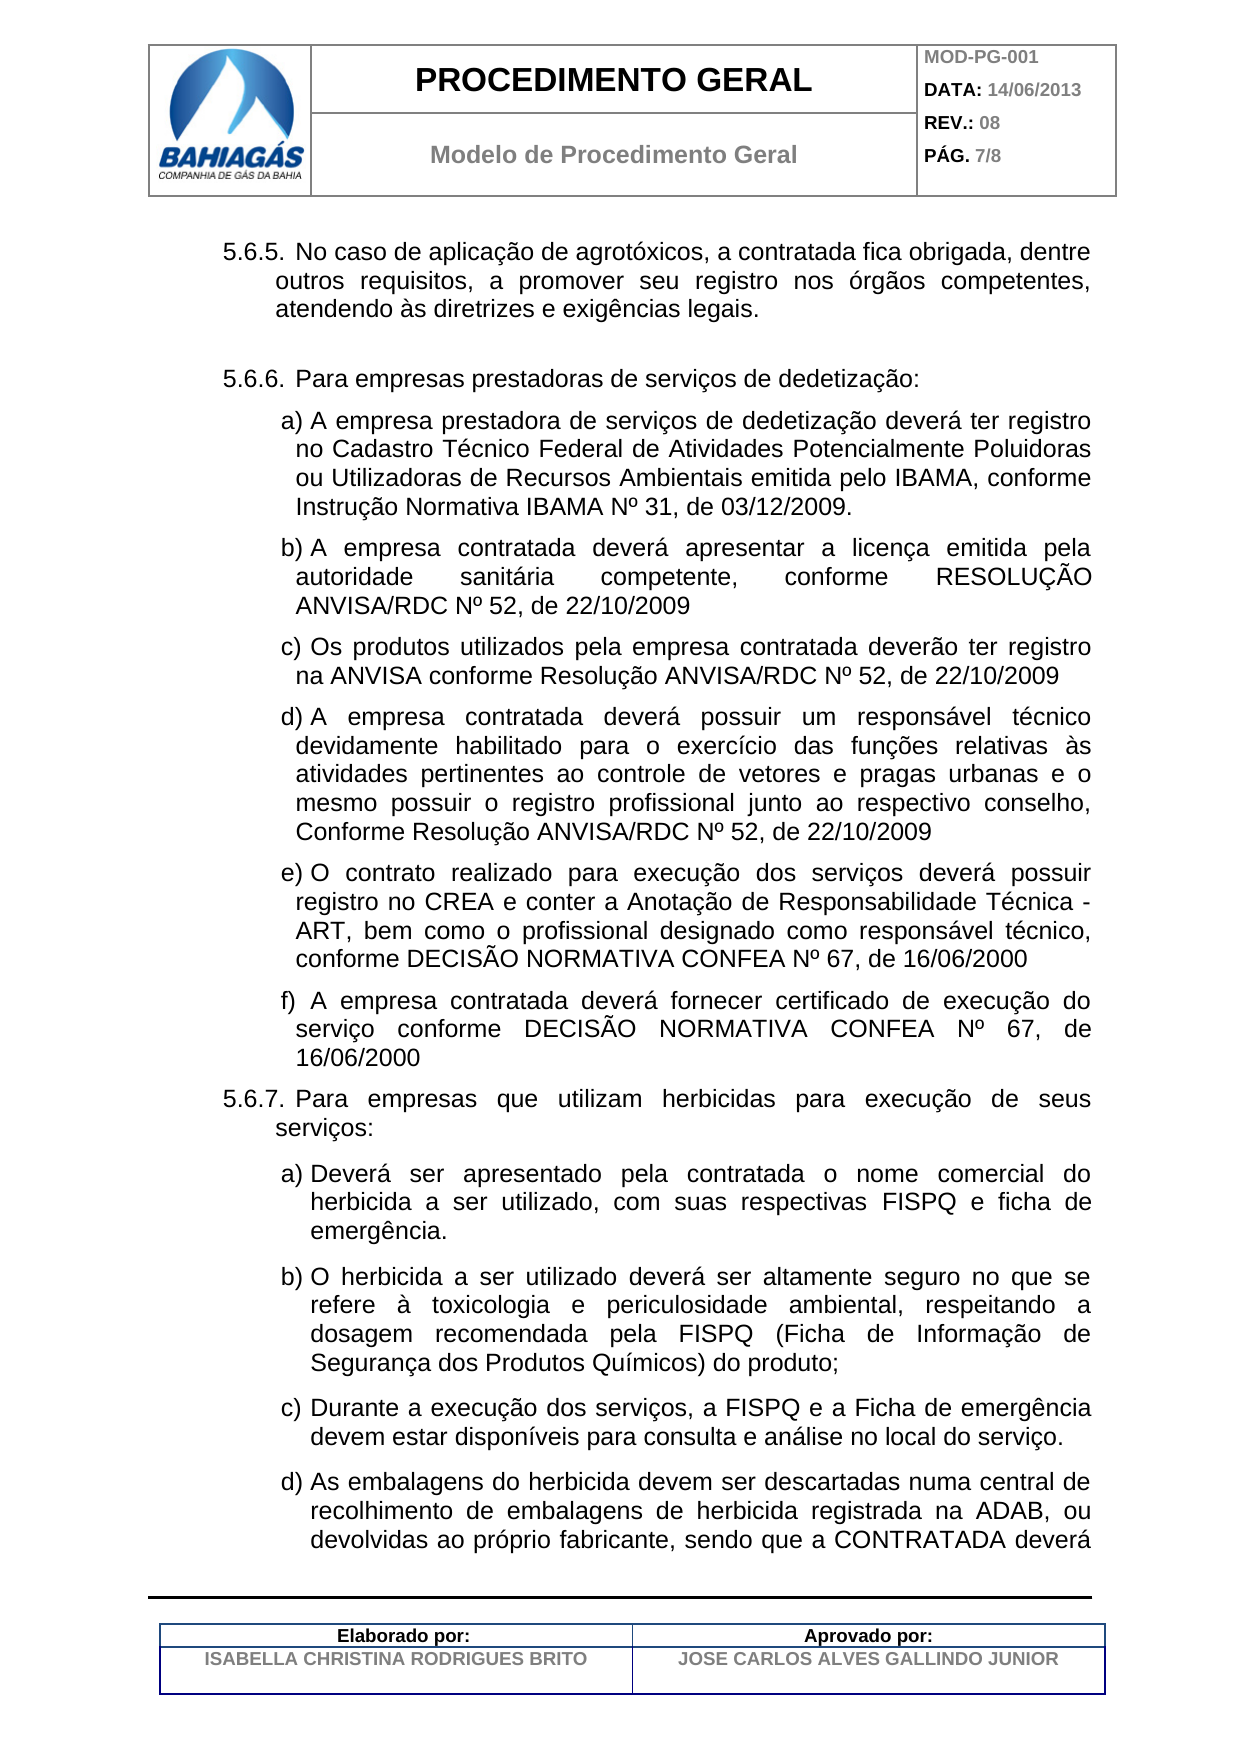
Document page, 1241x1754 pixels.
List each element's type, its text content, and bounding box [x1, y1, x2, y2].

list A empresa contratada deverá fornecer certificado de execução do serviço conforme DECISÃO NORMATIVA CONFEA Nº 67, de 16/06/2000 [281, 986, 1092, 1072]
picture [156, 46, 307, 183]
list Os produtos utilizados pela empresa contratada deverão ter registro na ANVISA conforme Resolução ANVISA/RDC Nº 52, de 22/10/2009 [281, 632, 1092, 689]
list O contrato realizado para execução dos serviços deverá possuir registro no CREA e conter a Anotação de Responsabilidade Técnica - ART, bem como o profissional designado como responsável técnico, conforme DECISÃO NORMATIVA CONFEA Nº 67, de 16/06/2000 [281, 858, 1092, 973]
list Para empresas prestadoras de serviços de dedetização: [223, 364, 1092, 393]
list Deverá ser apresentado pela contratada o nome comercial do herbicida a ser utilizado, com suas respectivas FISPQ e ficha de emergência. [281, 1158, 1092, 1245]
list No caso de aplicação de agrotóxicos, a contratada fica obrigada, dentre outros requisitos, a promover seu registro nos órgãos competentes, atendendo às diretrizes e exigências legais. [223, 237, 1092, 323]
list A empresa contratada deverá possuir um responsável técnico devidamente habilitado para o exercício das funções relativas às atividades pertinentes ao controle de vetores e pragas urbanas e o mesmo possuir o registro profissional junto ao respectivo conselho, Conforme Resolução ANVISA/RDC Nº 52, de 22/10/2009 [281, 702, 1092, 846]
list Durante a execução dos serviços, a FISPQ e a Ficha de emergência devem estar disponíveis para consulta e análise no local do serviço. [281, 1393, 1092, 1451]
list A empresa prestadora de serviços de dedetização deverá ter registro no Cadastro Técnico Federal de Atividades Potencialmente Poluidoras ou Utilizadoras de Recursos Ambientais emitida pelo IBAMA, conforme Instrução Normativa IBAMA Nº 31, de 03/12/2009. [281, 406, 1092, 521]
list O herbicida a ser utilizado deverá ser altamente seguro no que se refere à toxicologia e periculosidade ambiental, respeitando a dosagem recomendada pela FISPQ (Ficha de Informação de Segurança dos Produtos Químicos) do produto; [281, 1261, 1092, 1376]
list A empresa contratada deverá apresentar a licença emitida pela autoridade sanitária competente, conforme RESOLUÇÃO ANVISA/RDC Nº 52, de 22/10/2009 [281, 533, 1092, 619]
list Para empresas que utilizam herbicidas para execução de seus serviços: [223, 1084, 1092, 1142]
